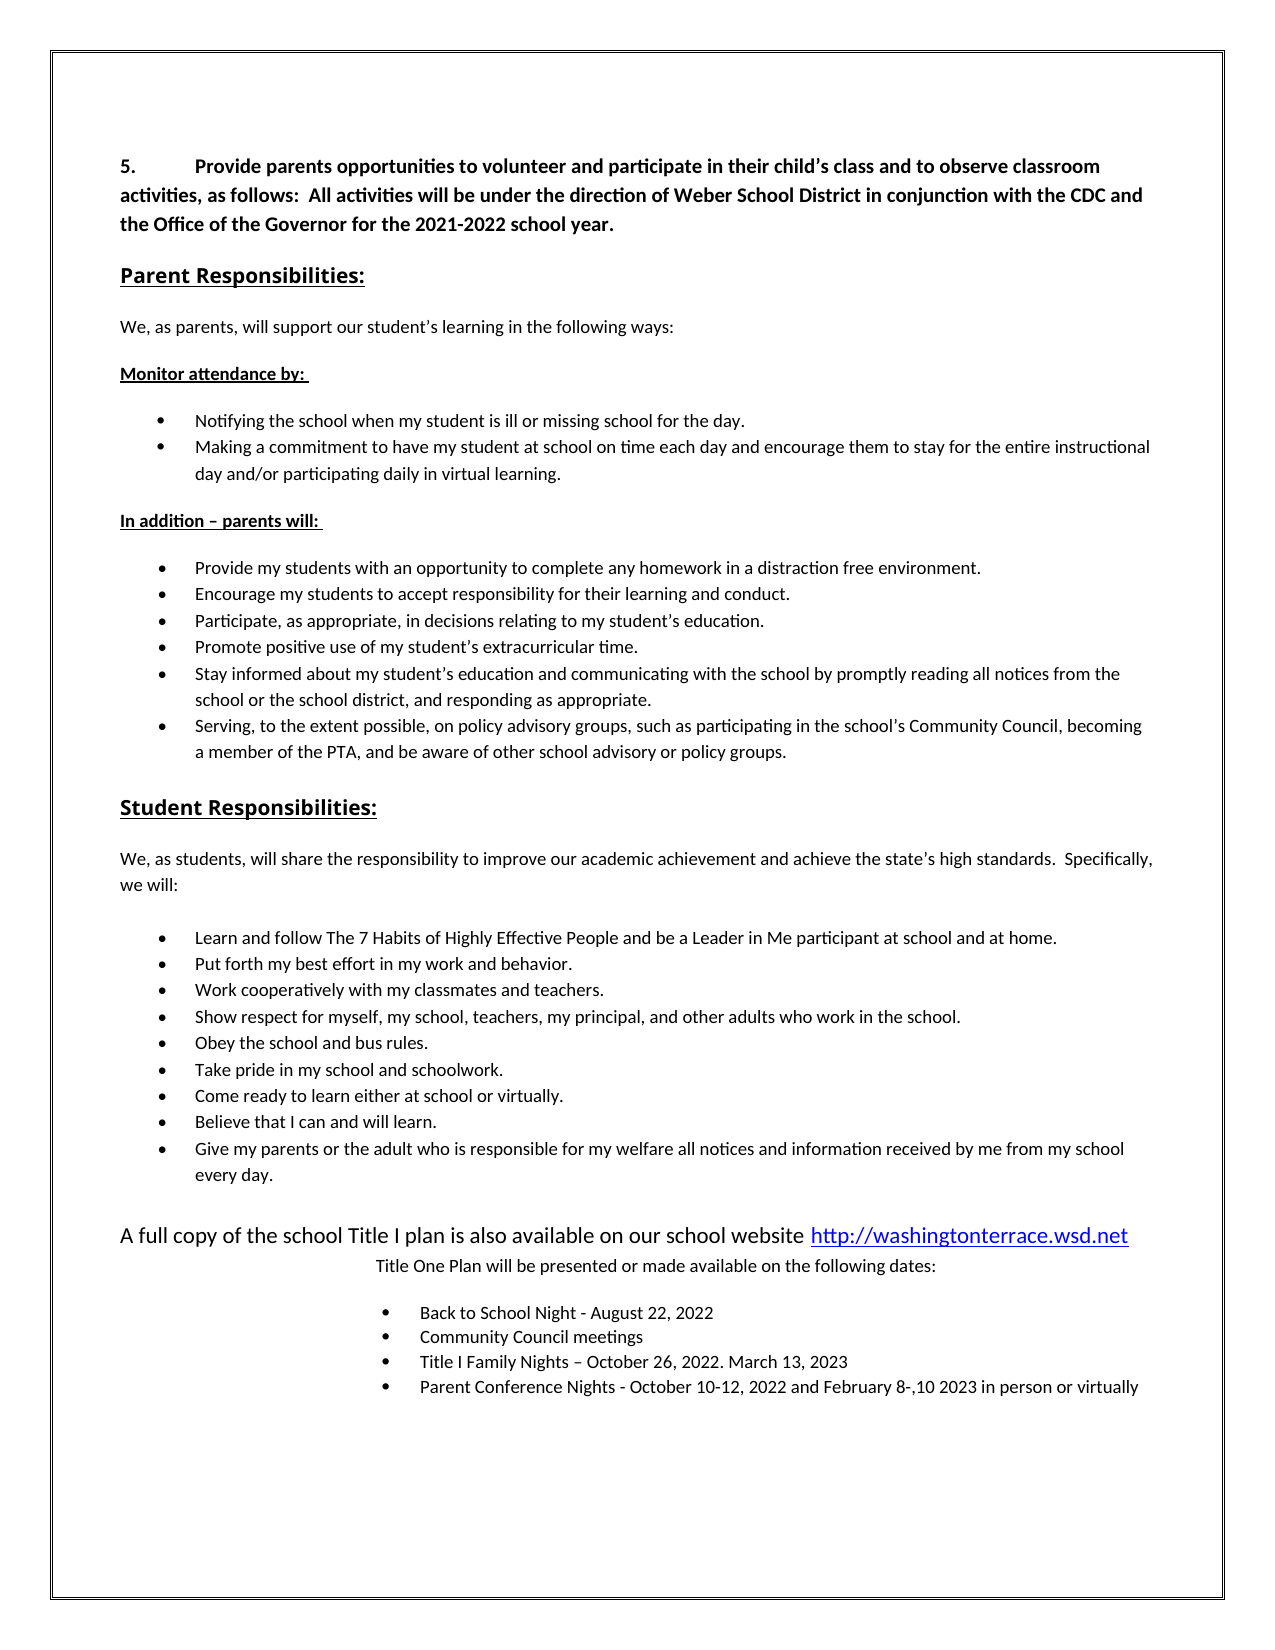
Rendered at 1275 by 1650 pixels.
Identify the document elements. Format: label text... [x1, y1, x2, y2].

list Obey the school and bus rules. [157, 1031, 1155, 1054]
list Title I Family Nights – October 26, 2022. March 13, 2023 [382, 1350, 1155, 1373]
list Participate, as appropriate, in decisions relating to my student’s education. [157, 609, 1155, 632]
list Work cooperatively with my classmates and teachers. [157, 979, 1155, 1002]
list Promote positive use of my student’s extracurricular time. [157, 635, 1155, 658]
list Notifying the school when my student is ill or missing school for the day. [157, 409, 1155, 432]
list Making a commitment to have my student at school on time each day and encourage them to stay for the entire instructional day and/or participating daily in virtual learning. [157, 436, 1155, 485]
list Community Council meetings [382, 1326, 1155, 1349]
list Learn and follow The 7 Habits of Highly Effective People and be a Leader in Me participant at school and at home. [157, 926, 1155, 949]
text Student Responsibilities: [120, 793, 1155, 822]
text Parent Responsibilities: [120, 261, 1155, 290]
list Back to School Night - August 22, 2022 [382, 1301, 1155, 1324]
text We, as parents, will support our student’s learning in the following ways: [120, 315, 1155, 338]
text Monitor attendance by: [120, 362, 1155, 385]
list Put forth my best effort in my work and behavior. [157, 952, 1155, 975]
list Encourage my students to accept responsibility for their learning and conduct. [157, 583, 1155, 606]
list Show respect for myself, my school, teachers, my principal, and other adults who work in the school. [157, 1005, 1155, 1028]
text In addition – parents will: [120, 509, 1155, 532]
list Take pride in my school and schoolwork. [157, 1058, 1155, 1081]
list Provide my students with an opportunity to complete any homework in a distraction free environment. [157, 556, 1155, 579]
list Give my parents or the adult who is responsible for my welfare all notices and information received by me from my school every day. [157, 1137, 1155, 1186]
list Come ready to learn either at school or virtually. [157, 1084, 1155, 1107]
list Stay informed about my student’s education and communicating with the school by promptly reading all notices from the school or the school district, and responding as appropriate. [157, 662, 1155, 711]
text A full copy of the school Title I plan is also available on our school website http://washingtonterrace.wsd.net [120, 1222, 1155, 1250]
text 5. Provide parents opportunities to volunteer and participate in their child’s class and to observe classroom activities, as follows: All activities will be under the direction of Weber School District in conjunction with the CDC and the Office of the Governor for the 2021-2022 school year. [120, 153, 1155, 237]
text We, as students, will share the responsibility to improve our academic achievement and achieve the state’s high standards. Specifically, we will: [120, 847, 1155, 896]
list Believe that I can and will learn. [157, 1110, 1155, 1133]
list Serving, to the extent possible, on policy advisory groups, such as participating in the school’s Community Council, becoming a member of the PTA, and be aware of other school advisory or policy groups. [157, 714, 1155, 764]
text Title One Plan will be presented or made available on the following dates: [120, 1254, 1155, 1277]
list Parent Conference Nights - October 10-12, 2022 and February 8-,10 2023 in person or virtually [382, 1375, 1155, 1398]
